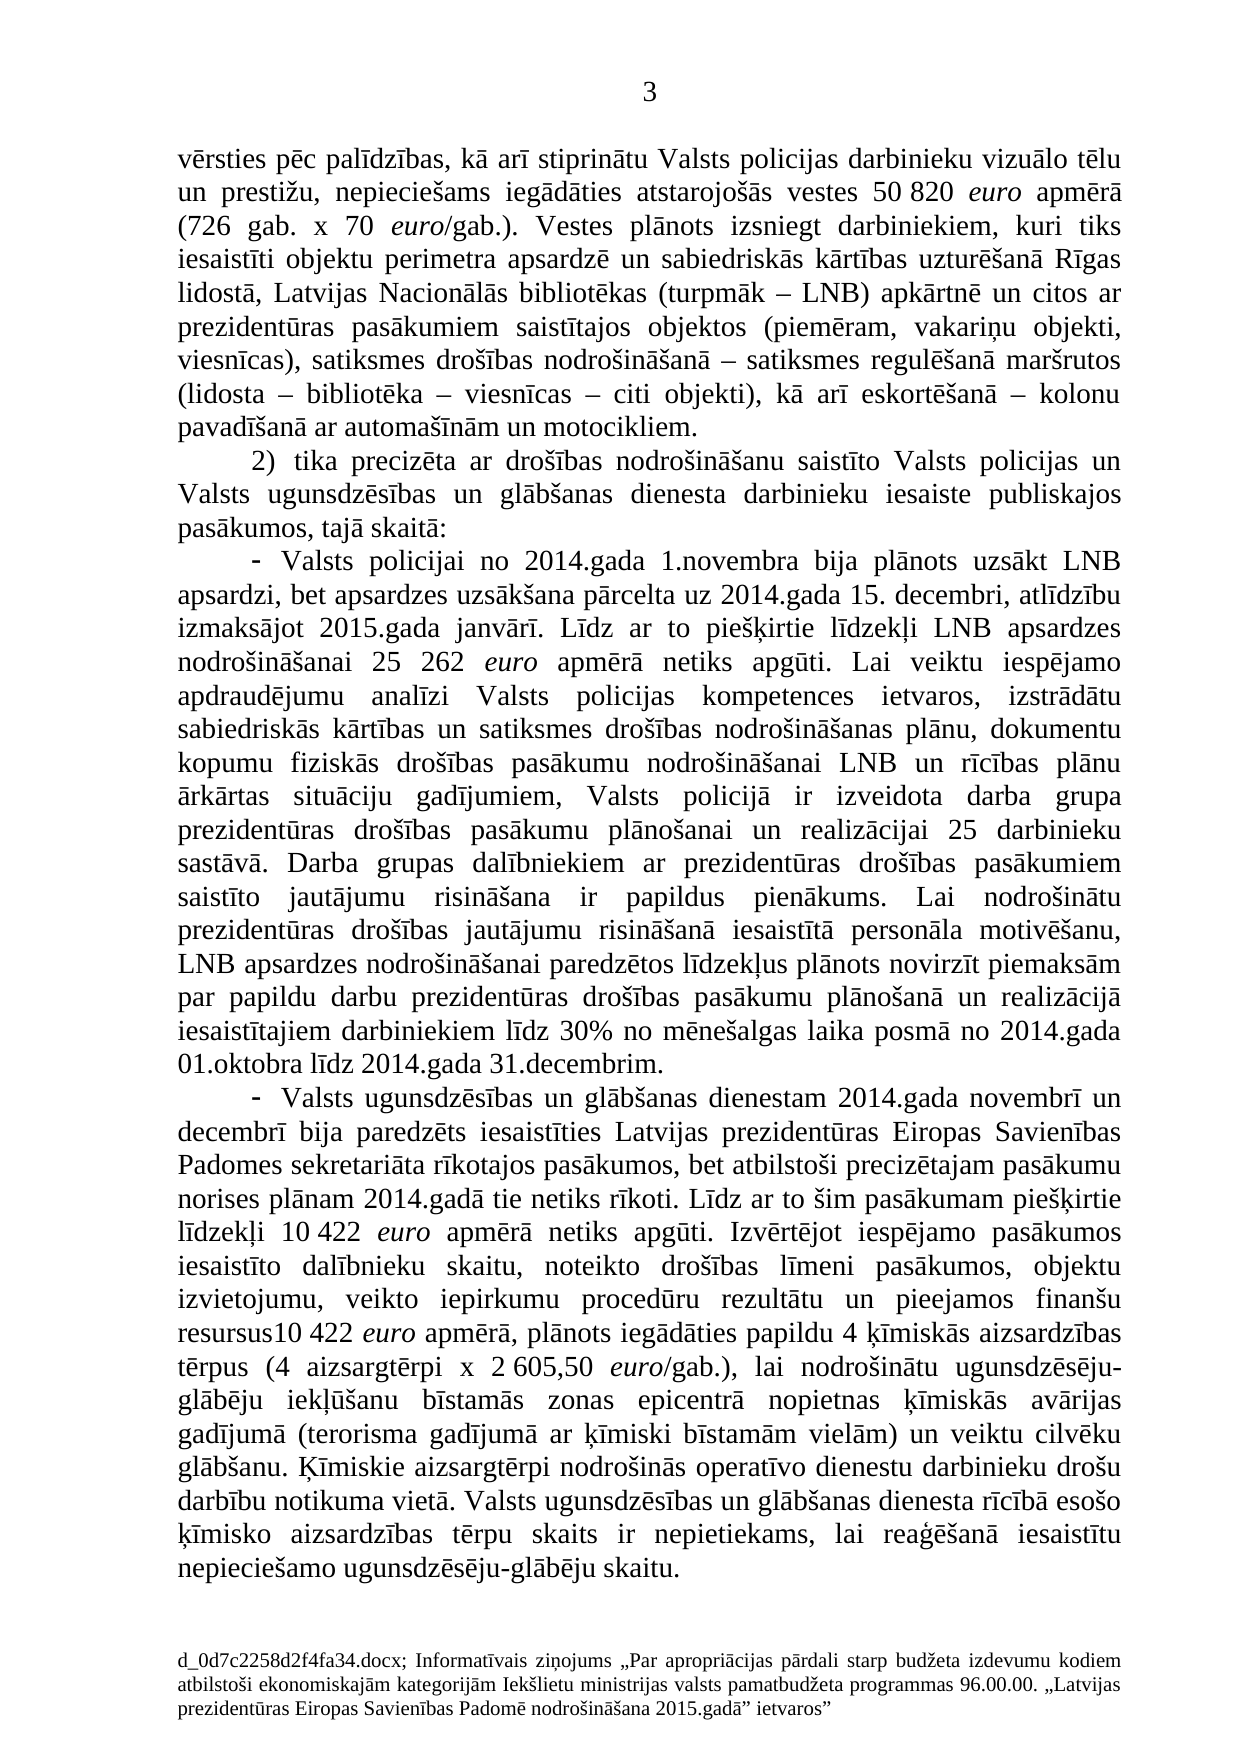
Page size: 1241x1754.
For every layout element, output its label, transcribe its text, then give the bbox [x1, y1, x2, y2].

list Valsts ugunsdzēsības un glābšanas dienestam 2014.gada novembrī un decembrī bija paredzēts iesaistīties Latvijas prezidentūras Eiropas Savienības Padomes sekretariāta rīkotajos pasākumos, bet atbilstoši precizētajam pasākumu norises plānam 2014.gadā tie netiks rīkoti. Līdz ar to šim pasākumam piešķirtie līdzekļi 10 422 euro apmērā netiks apgūti. Izvērtējot iespējamo pasākumos iesaistīto dalībnieku skaitu, noteikto drošības līmeni pasākumos, objektu izvietojumu, veikto iepirkumu procedūru rezultātu un pieejamos finanšu resursus10 422 euro apmērā, plānots iegādāties papildu 4 ķīmiskās aizsardzības tērpus (4 aizsargtērpi x 2 605,50 euro/gab.), lai nodrošinātu ugunsdzēsēju-glābēju iekļūšanu bīstamās zonas epicentrā nopietnas ķīmiskās avārijas gadījumā (terorisma gadījumā ar ķīmiski bīstamām vielām) un veiktu cilvēku glābšanu. Ķīmiskie aizsargtērpi nodrošinās operatīvo dienestu darbinieku drošu darbību notikuma vietā. Valsts ugunsdzēsības un glābšanas dienesta rīcībā esošo ķīmisko aizsardzības tērpu skaits ir nepietiekams, lai reaģēšanā iesaistītu nepieciešamo ugunsdzēsēju-glābēju skaitu. [177, 1080, 1122, 1583]
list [177, 141, 1122, 443]
list Valsts policijai no 2014.gada 1.novembra bija plānots uzsākt LNB apsardzi, bet apsardzes uzsākšana pārcelta uz 2014.gada 15. decembri, atlīdzību izmaksājot 2015.gada janvārī. Līdz ar to piešķirtie līdzekļi LNB apsardzes nodrošināšanai 25 262 euro apmērā netiks apgūti. Lai veiktu iespējamo apdraudējumu analīzi Valsts policijas kompetences ietvaros, izstrādātu sabiedriskās kārtības un satiksmes drošības nodrošināšanas plānu, dokumentu kopumu fiziskās drošības pasākumu nodrošināšanai LNB un rīcības plānu ārkārtas situāciju gadījumiem, Valsts policijā ir izveidota darba grupa prezidentūras drošības pasākumu plānošanai un realizācijai 25 darbinieku sastāvā. Darba grupas dalībniekiem ar prezidentūras drošības pasākumiem saistīto jautājumu risināšana ir papildus pienākums. Lai nodrošinātu prezidentūras drošības jautājumu risināšanā iesaistītā personāla motivēšanu, LNB apsardzes nodrošināšanai paredzētos līdzekļus plānots novirzīt piemaksām par papildu darbu prezidentūras drošības pasākumu plānošanā un realizācijā iesaistītajiem darbiniekiem līdz 30% no mēnešalgas laika posmā no 2014.gada 01.oktobra līdz 2014.gada 31.decembrim. [177, 543, 1122, 1080]
list tika precizēta ar drošības nodrošināšanu saistīto Valsts policijas un Valsts ugunsdzēsības un glābšanas dienesta darbinieku iesaiste publiskajos pasākumos, tajā skaitā: [177, 443, 1122, 543]
